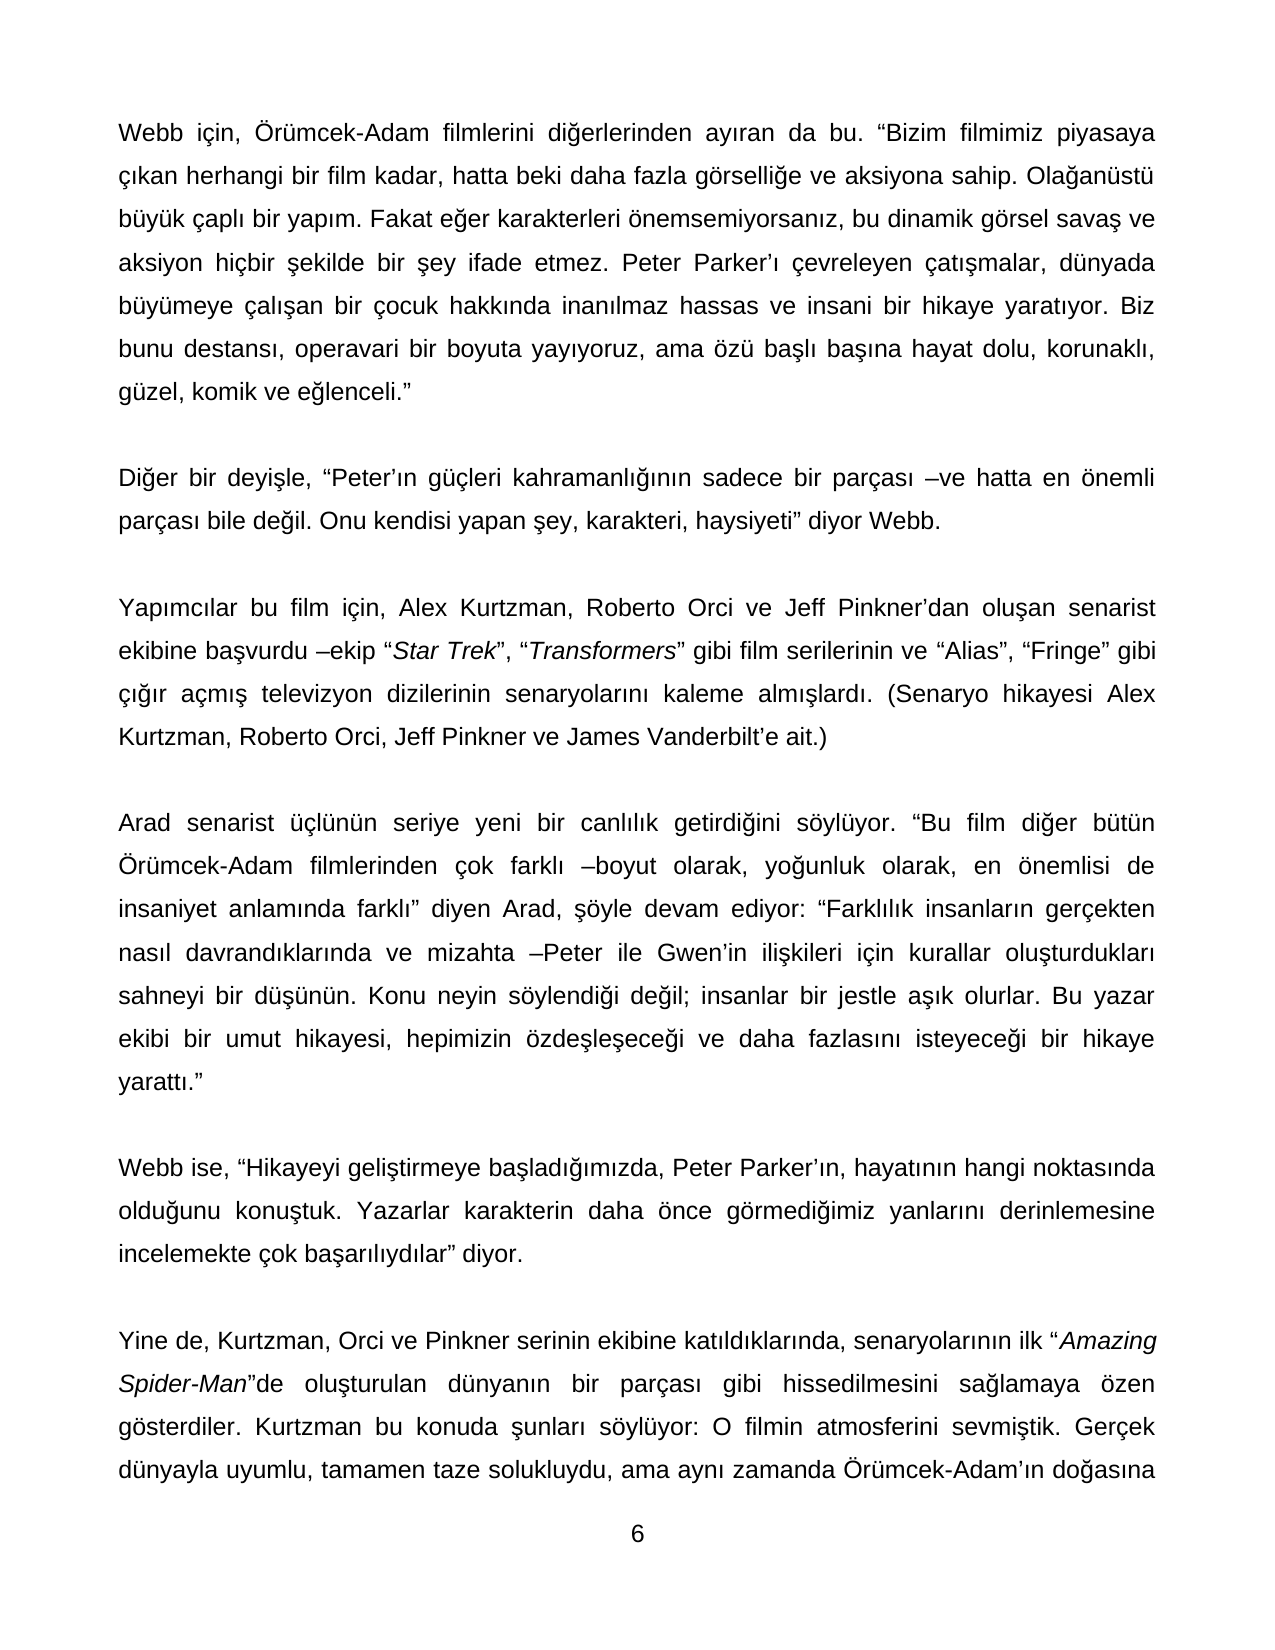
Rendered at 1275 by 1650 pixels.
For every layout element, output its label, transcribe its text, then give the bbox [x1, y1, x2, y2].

text Arad senarist üçlünün seriye yeni bir canlılık getirdiğini söylüyor. “Bu film diğer bütün Örümcek-Adam filmlerinden çok farklı –boyut olarak, yoğunluk olarak, en önemlisi de insaniyet anlamında farklı” diyen Arad, şöyle devam ediyor: “Farklılık insanların gerçekten nasıl davrandıklarında ve mizahta –Peter ile Gwen’in ilişkileri için kurallar oluşturdukları sahneyi bir düşünün. Konu neyin söylendiği değil; insanlar bir jestle aşık olurlar. Bu yazar ekibi bir umut hikayesi, hepimizin özdeşleşeceği ve daha fazlasını isteyeceği bir hikaye yarattı.” [118, 808, 1157, 1096]
text Diğer bir deyişle, “Peter’ın güçleri kahramanlığının sadece bir parçası –ve hatta en önemli parçası bile değil. Onu kendisi yapan şey, karakteri, haysiyeti” diyor Webb. [118, 463, 1157, 535]
text Yapımcılar bu film için, Alex Kurtzman, Roberto Orci ve Jeff Pinkner’dan oluşan senarist ekibine başvurdu –ekip “Star Trek”, “Transformers” gibi film serilerinin ve “Alias”, “Fringe” gibi çığır açmış televizyon dizilerinin senaryolarını kaleme almışlardı. (Senaryo hikayesi Alex Kurtzman, Roberto Orci, Jeff Pinkner ve James Vanderbilt’e ait.) [118, 592, 1157, 751]
text Webb için, Örümcek-Adam filmlerini diğerlerinden ayıran da bu. “Bizim filmimiz piyasaya çıkan herhangi bir film kadar, hatta beki daha fazla görselliğe ve aksiyona sahip. Olağanüstü büyük çaplı bir yapım. Fakat eğer karakterleri önemsemiyorsanız, bu dinamik görsel savaş ve aksiyon hiçbir şekilde bir şey ifade etmez. Peter Parker’ı çevreleyen çatışmalar, dünyada büyümeye çalışan bir çocuk hakkında inanılmaz hassas ve insani bir hikaye yaratıyor. Biz bunu destansı, operavari bir boyuta yayıyoruz, ama özü başlı başına hayat dolu, korunaklı, güzel, komik ve eğlenceli.” [118, 118, 1157, 406]
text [118, 1326, 1157, 1484]
text Webb ise, “Hikayeyi geliştirmeye başladığımızda, Peter Parker’ın, hayatının hangi noktasında olduğunu konuştuk. Yazarlar karakterin daha önce görmediğimiz yanlarını derinlemesine incelemekte çok başarılıydılar” diyor. [118, 1153, 1157, 1268]
